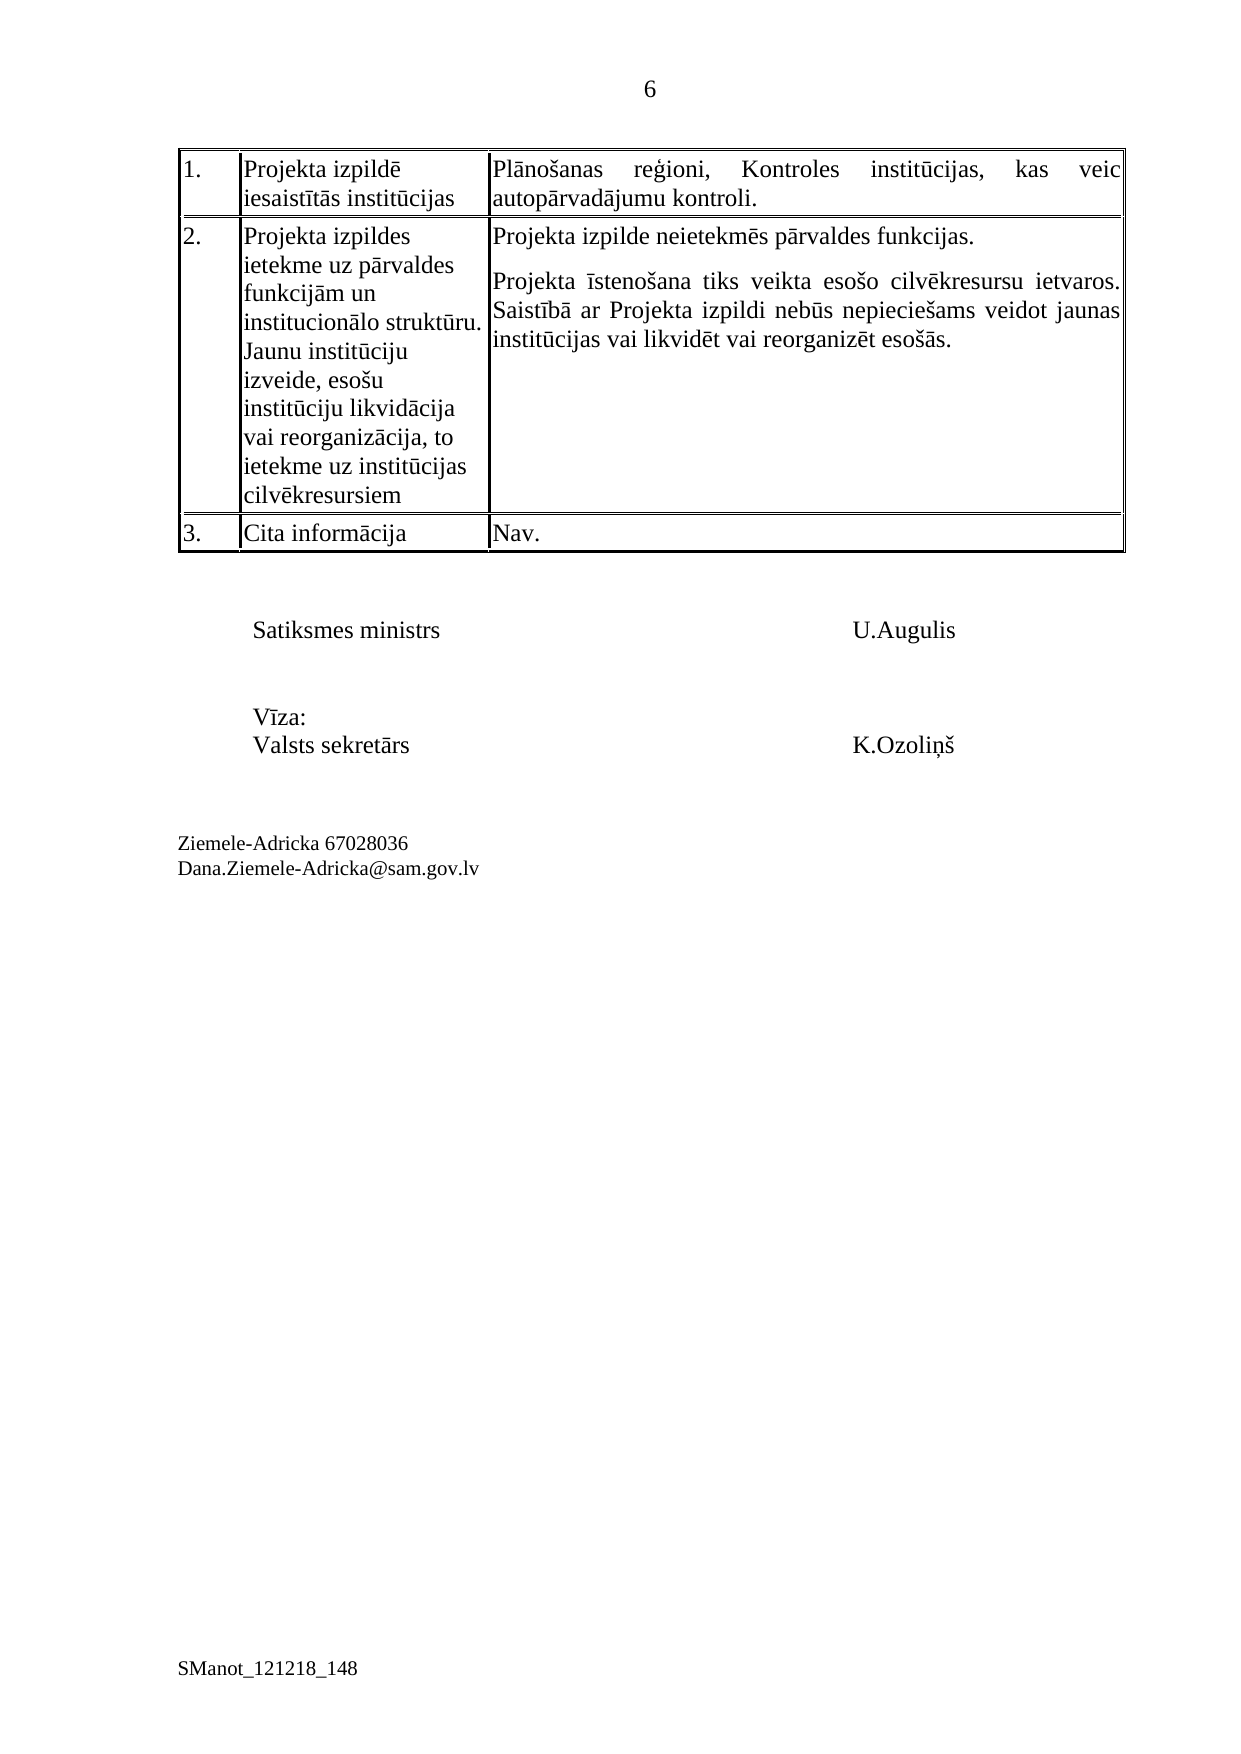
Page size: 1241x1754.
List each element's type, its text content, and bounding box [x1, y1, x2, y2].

table_cell Nav. [489, 512, 1124, 550]
table_cell Projekta izpildē iesaistītās institūcijas [240, 149, 489, 215]
text Ziemele-Adricka 67028036 [177, 831, 1122, 855]
text Valsts sekretārs K.Ozoliņš [177, 730, 1122, 759]
table_cell 2. [180, 215, 240, 512]
table_cell Projekta izpildes ietekme uz pārvaldes funkcijām un institucionālo struktūru. Jaunu institūciju izveide, esošu institūciju likvidācija vai reorganizācija, to ietekme uz institūcijas cilvēkresursiem [242, 218, 488, 512]
table_cell Cita informācija [240, 515, 489, 550]
text Satiksmes ministrs U.Augulis [177, 615, 1122, 644]
table_cell Plānošanas reģioni, Kontroles institūcijas, kas veic autopārvadājumu kontroli. [489, 151, 1123, 215]
table_cell Projekta izpilde neietekmēs pārvaldes funkcijas. Projekta īstenošana tiks veikta esošo cilvēkresursu ietvaros. Saistībā ar Projekta izpildi nebūs nepieciešams veidot jaunas institūcijas vai likvidēt vai reorganizēt esošās. [489, 215, 1124, 512]
text Dana.Ziemele-Adricka@sam.gov.lv [177, 855, 1122, 879]
text Vīza: [177, 702, 1122, 730]
table_cell 1. [180, 149, 240, 215]
table_cell 3. [180, 512, 240, 550]
